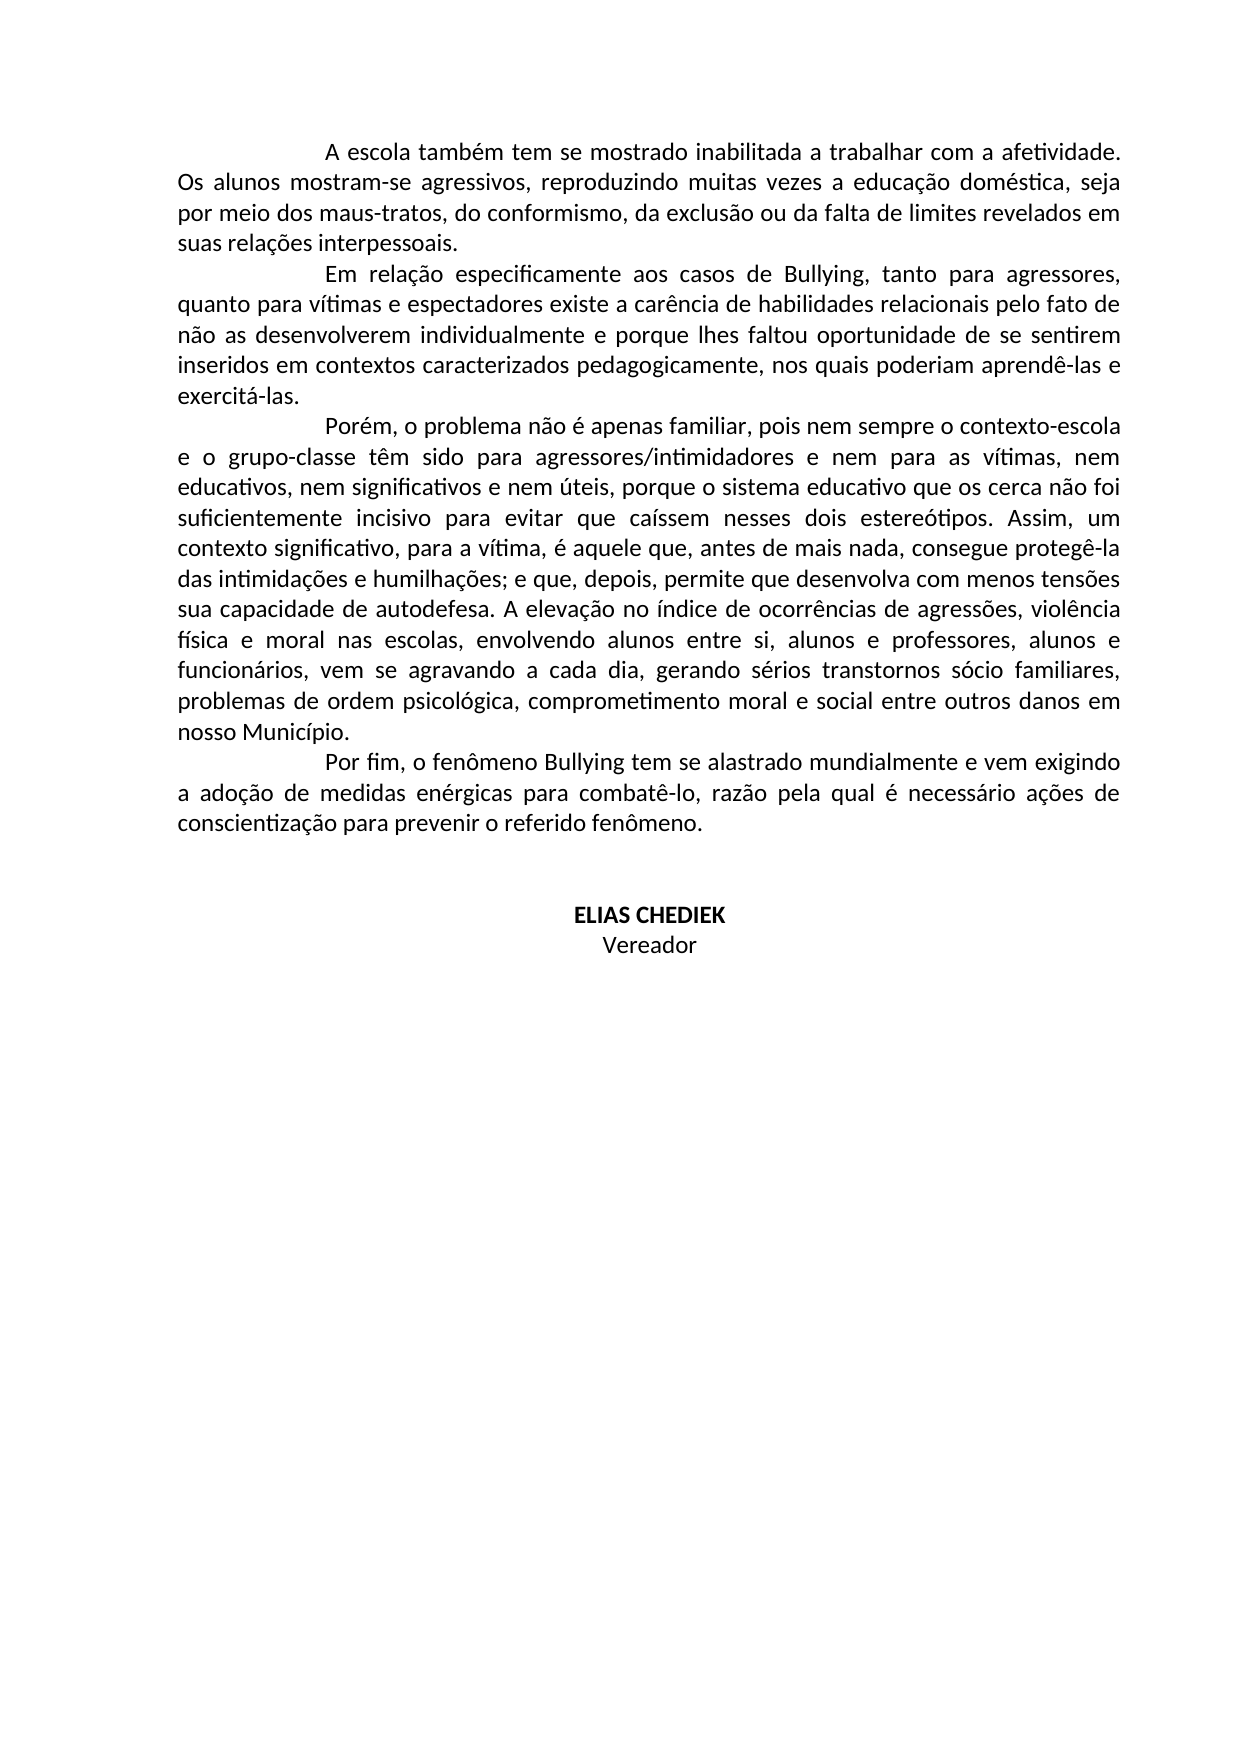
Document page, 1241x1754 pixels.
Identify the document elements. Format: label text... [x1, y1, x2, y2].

text Porém, o problema não é apenas familiar, pois nem sempre o contexto-escola e o grupo-classe têm sido para agressores/intimidadores e nem para as vítimas, nem educativos, nem significativos e nem úteis, porque o sistema educativo que os cerca não foi suficientemente incisivo para evitar que caíssem nesses dois estereótipos. Assim, um contexto significativo, para a vítima, é aquele que, antes de mais nada, consegue protegê-la das intimidações e humilhações; e que, depois, permite que desenvolva com menos tensões sua capacidade de autodefesa. A elevação no índice de ocorrências de agressões, violência física e moral nas escolas, envolvendo alunos entre si, alunos e professores, alunos e funcionários, vem se agravando a cada dia, gerando sérios transtornos sócio familiares, problemas de ordem psicológica, comprometimento moral e social entre outros danos em nosso Município. [177, 411, 1122, 746]
text Vereador [177, 929, 1122, 960]
text Em relação especificamente aos casos de Bullying, tanto para agressores, quanto para vítimas e espectadores existe a carência de habilidades relacionais pelo fato de não as desenvolverem individualmente e porque lhes faltou oportunidade de se sentirem inseridos em contextos caracterizados pedagogicamente, nos quais poderiam aprendê-las e exercitá-las. [177, 258, 1122, 411]
text A escola também tem se mostrado inabilitada a trabalhar com a afetividade. Os alunos mostram-se agressivos, reproduzindo muitas vezes a educação doméstica, seja por meio dos maus-tratos, do conformismo, da exclusão ou da falta de limites revelados em suas relações interpessoais. [177, 136, 1122, 258]
text ELIAS CHEDIEK [177, 899, 1122, 929]
text Por fim, o fenômeno Bullying tem se alastrado mundialmente e vem exigindo a adoção de medidas enérgicas para combatê-lo, razão pela qual é necessário ações de conscientização para prevenir o referido fenômeno. [177, 746, 1122, 838]
